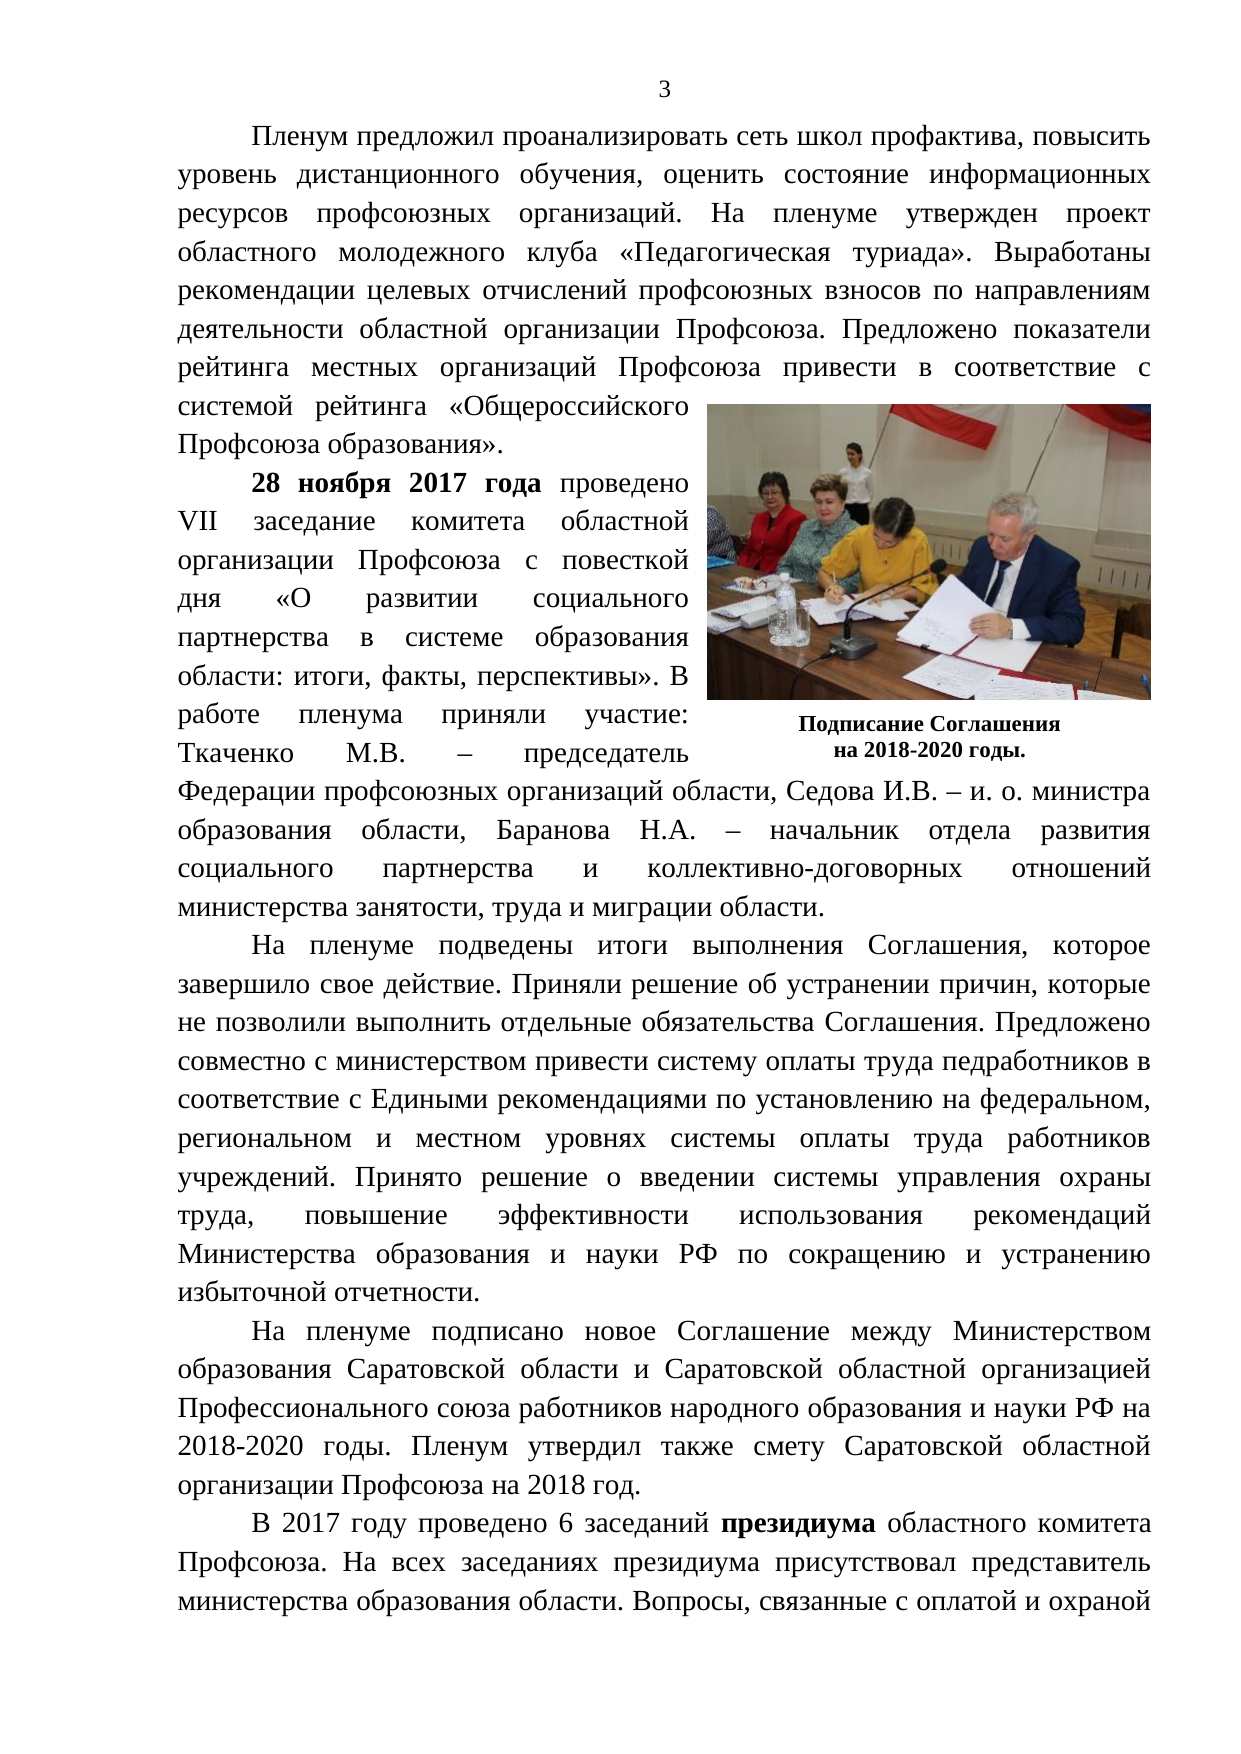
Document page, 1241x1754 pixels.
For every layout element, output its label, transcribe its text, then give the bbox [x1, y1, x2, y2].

text На пленуме подведены итоги выполнения Соглашения, которое завершило свое действие. Приняли решение об устранении причин, которые не позволили выполнить отдельные обязательства Соглашения. Предложено совместно с министерством привести систему оплаты труда педработников в соответствие с Едиными рекомендациями по установлению на федеральном, региональном и местном уровнях системы оплаты труда работников учреждений. Принято решение о введении системы управления охраны труда, повышение эффективности использования рекомендаций Министерства образования и науки РФ по сокращению и устранению избыточной отчетности. [177, 927, 1152, 1308]
text Пленум предложил проанализировать сеть школ профактива, повысить уровень дистанционного обучения, оценить состояние информационных ресурсов профсоюзных организаций. На пленуме утвержден проект областного молодежного клуба «Педагогическая туриада». Выработаны рекомендации целевых отчислений профсоюзных взносов по направлениям деятельности областной организации Профсоюза. Предложено показатели рейтинга местных организаций Профсоюза привести в соответствие с системой рейтинга «Общероссийского Профсоюза образования». [177, 118, 1152, 460]
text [177, 1506, 1152, 1616]
text 28 ноября 2017 года проведено VII заседание комитета областной организации Профсоюза с повесткой дня «О развитии социального партнерства в системе образования области: итоги, факты, перспективы». В работе пленума приняли участие: Ткаченко М.В. – председатель Федерации профсоюзных организаций области, Седова И.В. – и. о. министра образования области, Баранова Н.А. – начальник отдела развития социального партнерства и коллективно-договорных отношений министерства занятости, труда и миграции области. [177, 465, 1152, 922]
picture [707, 404, 1151, 700]
text На пленуме подписано новое Соглашение между Министерством образования Саратовской области и Саратовской областной организацией Профессионального союза работников народного образования и науки РФ на 2018-2020 годы. Пленум утвердил также смету Саратовской областной организации Профсоюза на 2018 год. [177, 1313, 1152, 1501]
